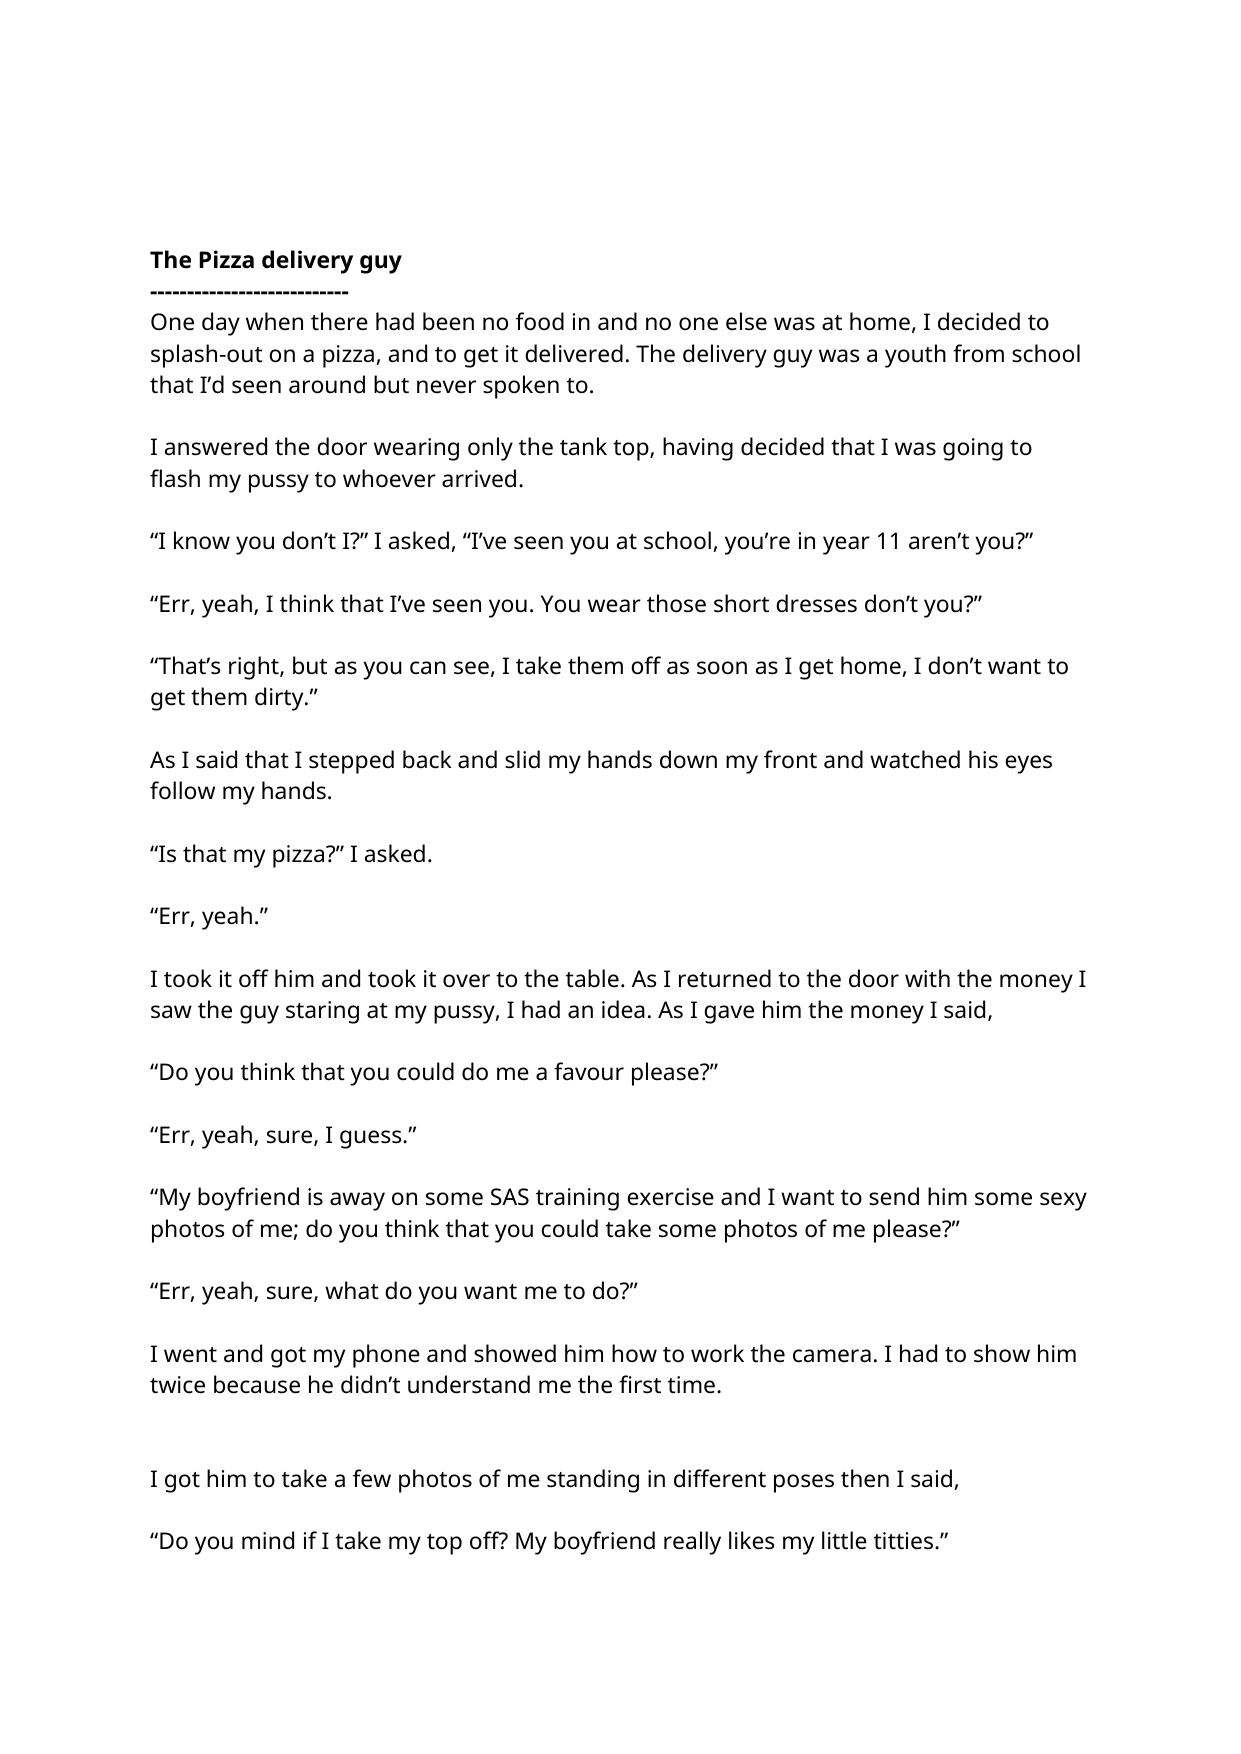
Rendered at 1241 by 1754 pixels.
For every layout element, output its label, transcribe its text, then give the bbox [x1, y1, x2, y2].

text “Is that my pizza?” I asked. [150, 837, 1090, 869]
text I went and got my phone and showed him how to work the camera. I had to show him twice because he didn’t understand me the first time. [150, 1337, 1090, 1400]
text “Do you mind if I take my top off? My boyfriend really likes my little titties.” [150, 1525, 1090, 1556]
text “Err, yeah, sure, I guess.” [150, 1119, 1090, 1150]
text As I said that I stepped back and slid my hands down my front and watched his eyes follow my hands. [150, 744, 1090, 806]
text I took it off him and took it over to the table. As I returned to the door with the money I saw the guy staring at my pussy, I had an idea. As I gave him the money I said, [150, 962, 1090, 1025]
text I answered the door wearing only the tank top, having decided that I was going to flash my pussy to whoever arrived. [150, 431, 1090, 494]
text “Do you think that you could do me a favour please?” [150, 1056, 1090, 1087]
text “My boyfriend is away on some SAS training exercise and I want to send him some sexy photos of me; do you think that you could take some photos of me please?” [150, 1181, 1090, 1244]
text The Pizza delivery guy [150, 244, 1090, 275]
text “Err, yeah.” [150, 900, 1090, 931]
text “That’s right, but as you can see, I take them off as soon as I get home, I don’t want to get them dirty.” [150, 650, 1090, 712]
text I got him to take a few photos of me standing in different poses then I said, [150, 1462, 1090, 1494]
text “Err, yeah, sure, what do you want me to do?” [150, 1275, 1090, 1306]
text --------------------------- [150, 275, 1090, 306]
text One day when there had been no food in and no one else was at home, I decided to splash-out on a pizza, and to get it delivered. The delivery guy was a youth from school that I’d seen around but never spoken to. [150, 306, 1090, 400]
text “I know you don’t I?” I asked, “I’ve seen you at school, you’re in year 11 aren’t you?” [150, 525, 1090, 556]
text “Err, yeah, I think that I’ve seen you. You wear those short dresses don’t you?” [150, 587, 1090, 619]
